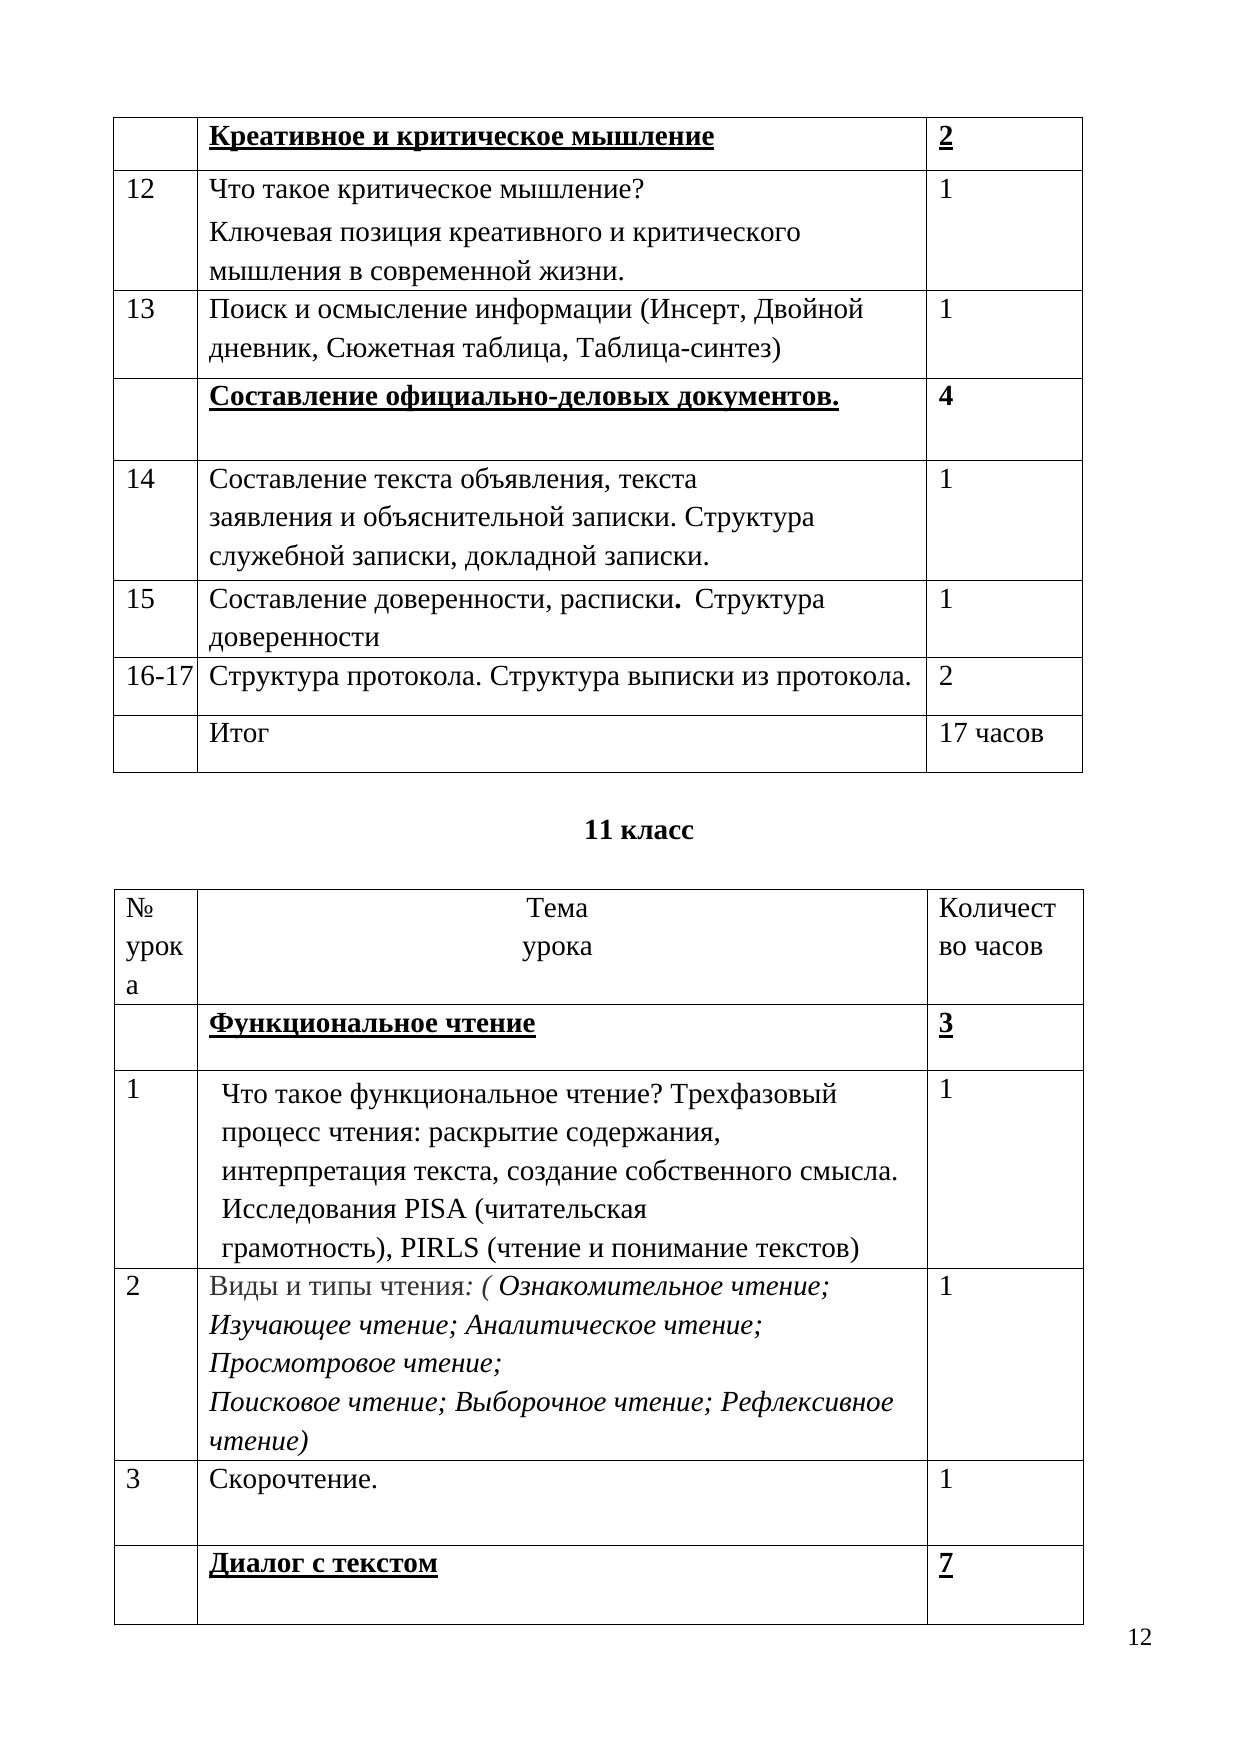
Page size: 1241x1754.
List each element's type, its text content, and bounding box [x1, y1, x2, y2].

table_cell Скорочтение. [198, 1461, 927, 1544]
table_cell 17 часов [927, 716, 1082, 772]
table_cell 3 [928, 1005, 1083, 1070]
table_cell 1 [928, 1461, 1083, 1544]
table_cell Креативное и критическое мышление [198, 118, 926, 170]
table_cell 15 [114, 581, 197, 657]
table_cell 1 [928, 1269, 1083, 1460]
table_header Тема урока [198, 890, 927, 1004]
table_cell 2 [927, 658, 1082, 714]
table_cell 2 [927, 118, 1082, 170]
table_cell 1 [927, 291, 1082, 377]
table_cell 1 [927, 581, 1082, 657]
table_cell 12 [114, 171, 197, 290]
table_cell Составление текста объявления, текста заявления и объяснительной записки. Структура служебной записки, докладной записки. [198, 461, 926, 580]
table_cell [114, 379, 197, 460]
table_cell 4 [927, 379, 1082, 460]
table_cell 14 [114, 461, 197, 580]
table_cell Итог [198, 716, 926, 772]
table_cell [115, 1546, 197, 1624]
table_cell 16-17 [114, 658, 197, 714]
table_cell Диалог с текстом [198, 1546, 927, 1624]
text 11 класс [102, 812, 1176, 845]
table_cell Структура протокола. Структура выписки из протокола. [198, 658, 926, 714]
table_cell 2 [115, 1269, 197, 1460]
table_cell 7 [928, 1546, 1083, 1624]
table_cell Что такое критическое мышление? Ключевая позиция креативного и критического мышления в современной жизни. [198, 171, 926, 290]
table_cell Составление доверенности, расписки. Структура доверенности [198, 581, 926, 657]
table_cell Что такое функциональное чтение? Трехфазовый процесс чтения: раскрытие содержания, интерпретация текста, создание собственного смысла. Исследования PISA (читательская грамотность), PIRLS (чтение и понимание текстов) [198, 1071, 927, 1267]
table_cell 13 [114, 291, 197, 377]
table_cell 3 [115, 1461, 197, 1544]
table_cell [114, 716, 197, 772]
table_header № урока [115, 890, 197, 1004]
table_cell 1 [927, 171, 1082, 290]
table_cell Составление официально-деловых документов. [198, 379, 926, 460]
table_header Количество часов [928, 890, 1083, 1004]
table_cell 1 [927, 461, 1082, 580]
table_cell Поиск и осмысление информации (Инсерт, Двойной дневник, Сюжетная таблица, Таблица-синтез) [198, 291, 926, 377]
table_cell Функциональное чтение [198, 1005, 927, 1070]
table_cell 1 [928, 1071, 1083, 1267]
table_cell Виды и типы чтения: ( Ознакомительное чтение; Изучающее чтение; Аналитическое чтение; Просмотровое чтение; Поисковое чтение; Выборочное чтение; Рефлексивное чтение) [198, 1269, 927, 1460]
table_cell 1 [115, 1071, 197, 1267]
table_cell [115, 1005, 197, 1070]
table_cell [114, 118, 197, 170]
